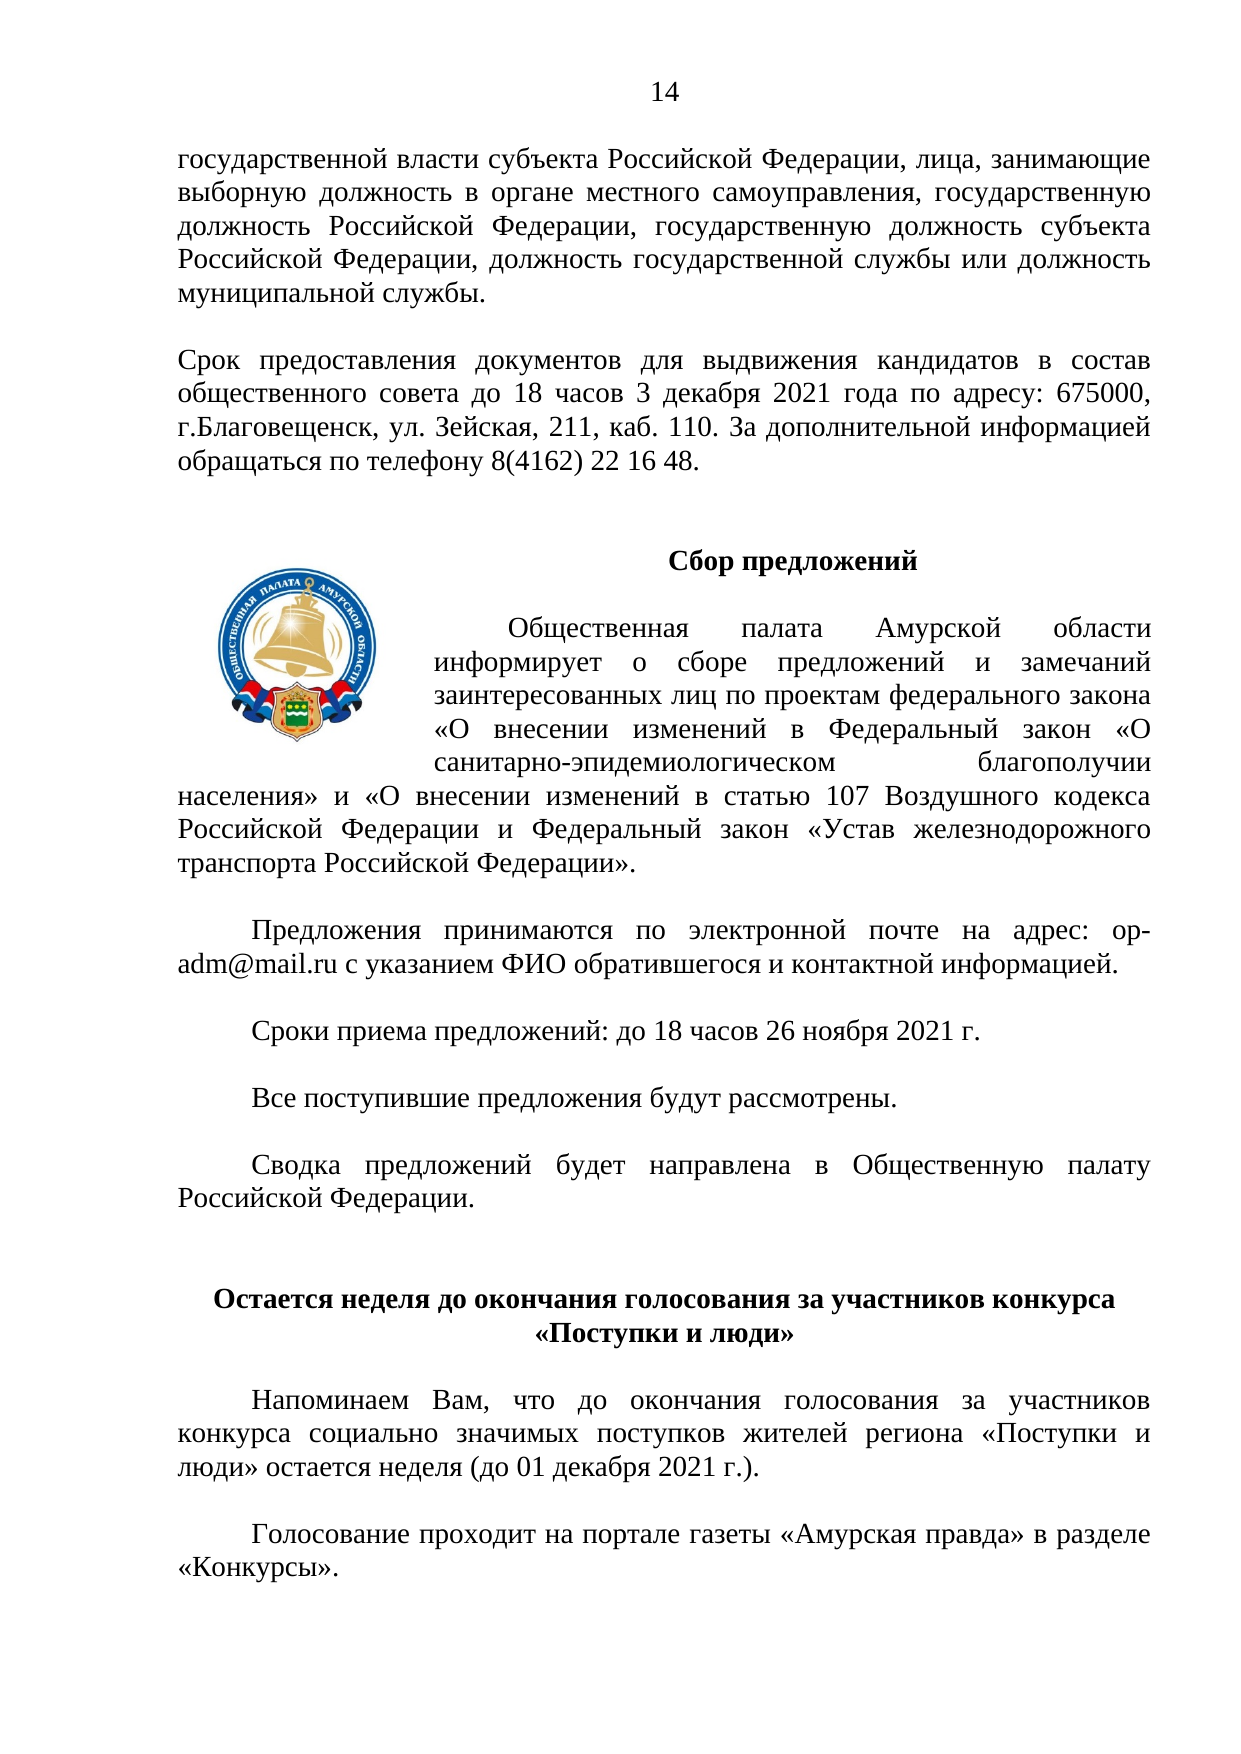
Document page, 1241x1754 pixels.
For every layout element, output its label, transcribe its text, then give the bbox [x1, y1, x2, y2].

text Все поступившие предложения будут рассмотрены. [177, 1080, 1152, 1113]
text Общественная палата Амурской области информирует о сборе предложений и замечаний заинтересованных лиц по проектам федерального закона «О внесении изменений в Федеральный закон «О санитарно-эпидемиологическом благополучии населения» и «О внесении изменений в статью 107 Воздушного кодекса Российской Федерации и Федеральный закон «Устав железнодорожного транспорта Российской Федерации». [177, 610, 1152, 879]
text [177, 141, 1152, 308]
text Голосование проходит на портале газеты «Амурская правда» в разделе «Конкурсы». [177, 1516, 1152, 1583]
text Срок предоставления документов для выдвижения кандидатов в состав общественного совета до 18 часов 3 декабря 2021 года по адресу: 675000, г.Благовещенск, ул. Зейская, 211, каб. 110. За дополнительной информацией обращаться по телефону 8(4162) 22 16 48. [177, 342, 1152, 476]
text Остается неделя до окончания голосования за участников конкурса «Поступки и люди» [177, 1281, 1152, 1348]
text Сводка предложений будет направлена в Общественную палату Российской Федерации. [177, 1147, 1152, 1214]
text Предложения принимаются по электронной почте на адрес: op-adm@mail.ru с указанием ФИО обратившегося и контактной информацией. [177, 912, 1152, 979]
text Сбор предложений [415, 543, 1152, 577]
text Напоминаем Вам, что до окончания голосования за участников конкурса социально значимых поступков жителей региона «Поступки и люди» остается неделя (до 01 декабря 2021 г.). [177, 1382, 1152, 1482]
picture [177, 536, 415, 774]
text Сроки приема предложений: до 18 часов 26 ноября 2021 г. [177, 1013, 1152, 1046]
